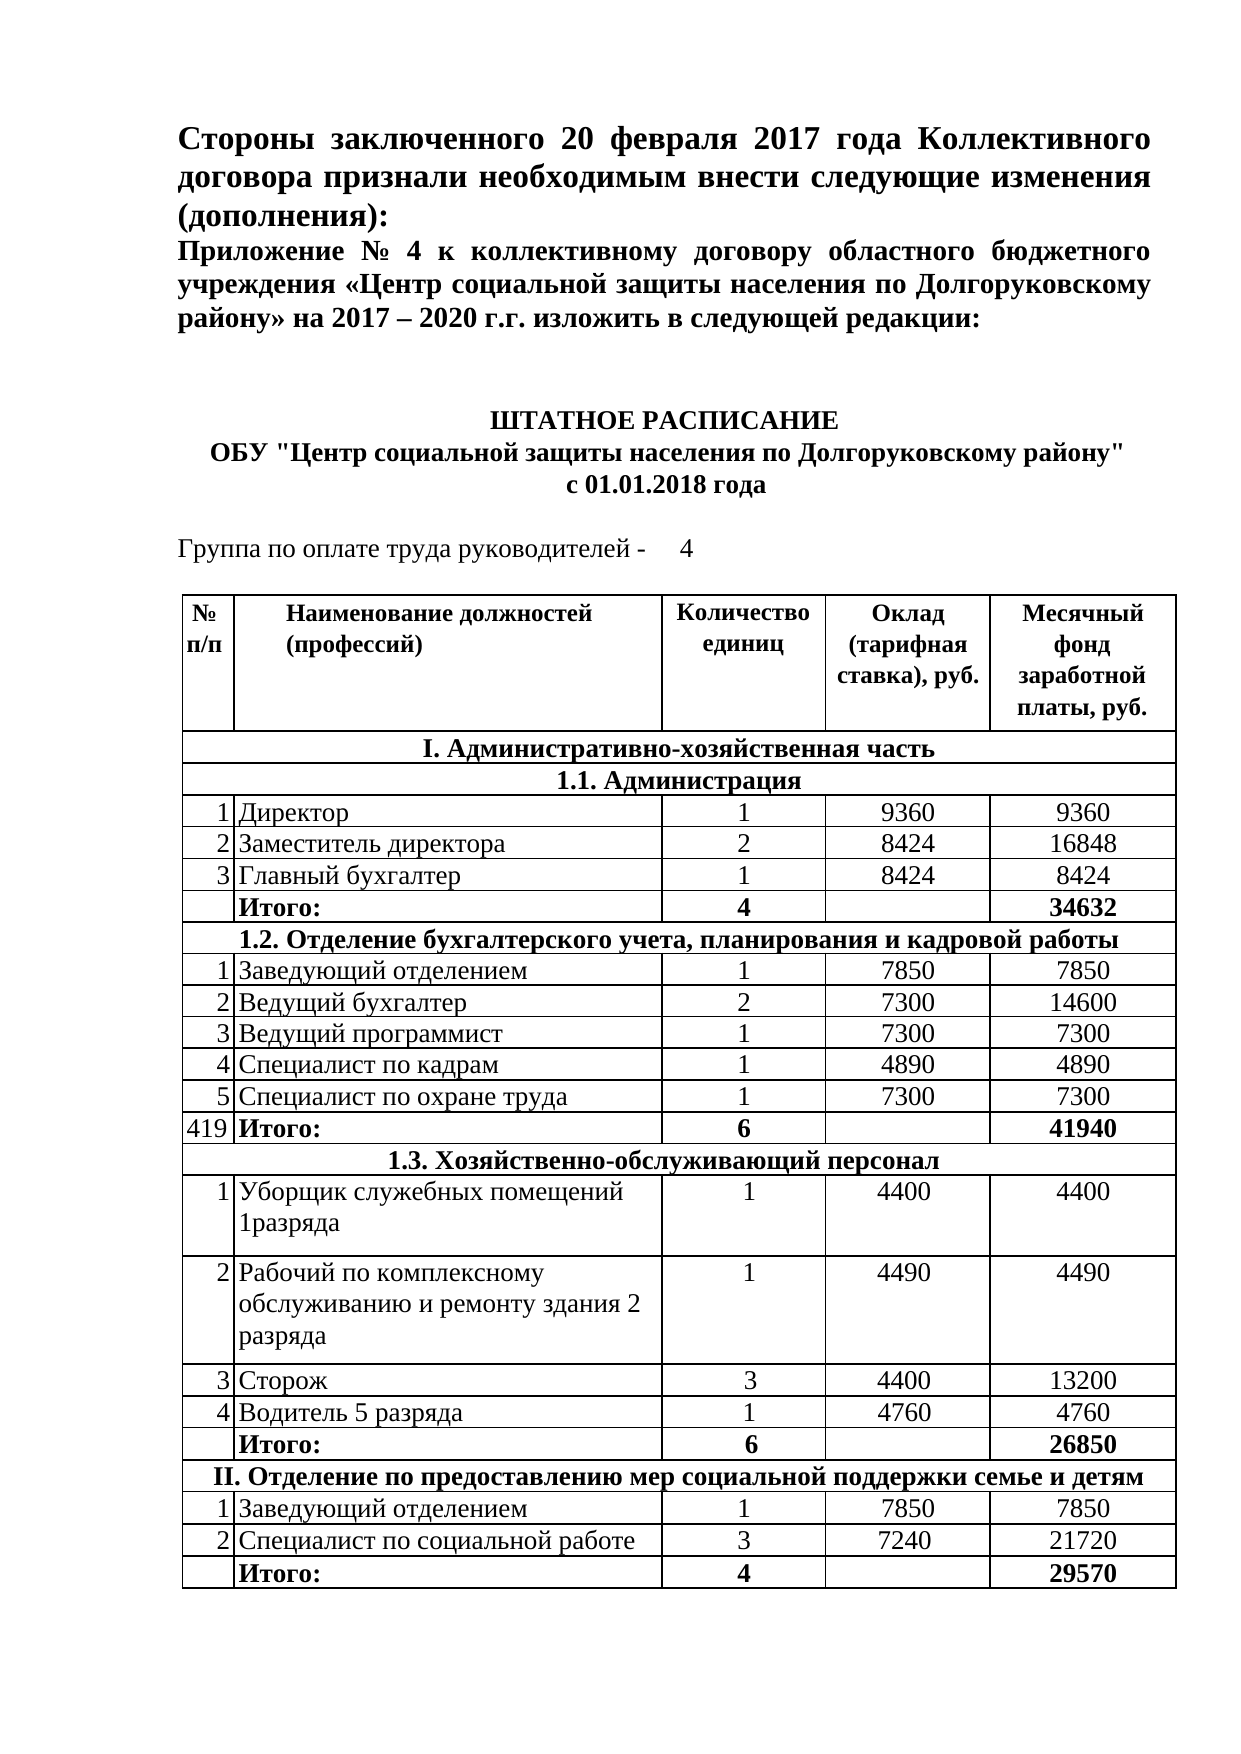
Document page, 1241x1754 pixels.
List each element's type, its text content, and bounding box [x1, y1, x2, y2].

table_cell Итого: [235, 1428, 661, 1459]
text ШТАТНОЕ РАСПИСАНИЕ [177, 404, 1152, 436]
table_cell 7240 [826, 1525, 989, 1555]
table_cell Уборщик служебных помещений 1разряда [235, 1176, 661, 1255]
table_cell 4490 [826, 1257, 989, 1363]
table_cell Ведущий бухгалтер [235, 986, 661, 1016]
table_header Оклад (тарифная ставка), руб. [826, 596, 989, 730]
table_cell 1 [663, 796, 825, 826]
table_cell 1 [183, 796, 233, 826]
table_cell 4890 [826, 1049, 989, 1079]
table_cell 7850 [991, 954, 1175, 984]
table_cell 7850 [991, 1492, 1175, 1523]
text ОБУ "Центр социальной защиты населения по Долгоруковскому району" [177, 436, 1152, 468]
table_cell II. Отделение по предоставлению мер социальной поддержки семье и детям [183, 1461, 1175, 1491]
table_cell Специалист по социальной работе [235, 1525, 661, 1555]
table_cell [183, 1428, 233, 1459]
table_cell 6 [663, 1113, 825, 1142]
table_cell 1 [663, 1049, 825, 1079]
table_cell Специалист по кадрам [235, 1049, 661, 1079]
table_cell 4 [183, 1397, 233, 1427]
table_cell 1 [663, 954, 825, 984]
table_cell 4890 [991, 1049, 1175, 1079]
table_cell 1.1. Администрация [183, 764, 1175, 794]
table_cell 29570 [991, 1557, 1175, 1587]
table_cell [826, 1113, 989, 1142]
table_cell Заместитель директора [235, 827, 661, 858]
table_cell Директор [235, 796, 661, 826]
table_cell 1 [663, 1017, 825, 1047]
table_cell Ведущий программист [235, 1017, 661, 1047]
table_cell 41940 [991, 1113, 1175, 1142]
table_header Наименование должностей (профессий) [235, 596, 661, 730]
table_cell [826, 1557, 989, 1587]
table_cell Заведующий отделением [235, 954, 661, 984]
table_header Месячный фонд заработной платы, руб. [991, 596, 1175, 730]
table_cell I. Административно-хозяйственная часть [183, 732, 1175, 762]
table_cell 7300 [991, 1081, 1175, 1111]
table_cell 4400 [826, 1365, 989, 1395]
table_cell 8424 [991, 859, 1175, 890]
table_cell 8424 [826, 827, 989, 858]
table_cell 9360 [991, 796, 1175, 826]
table_cell 4400 [826, 1176, 989, 1255]
table_cell 1 [183, 1492, 233, 1523]
table_cell 1 [663, 1257, 825, 1363]
table_cell 2 [183, 1525, 233, 1555]
table_cell 21720 [991, 1525, 1175, 1555]
table_cell 6 [663, 1428, 825, 1459]
table_cell 2 [663, 827, 825, 858]
table_cell 4760 [991, 1397, 1175, 1427]
text Стороны заключенного 20 февраля 2017 года Коллективного договора признали необходимым внести следующие изменения (дополнения): [177, 118, 1152, 233]
table_cell Итого: [235, 891, 661, 921]
table_cell 16848 [991, 827, 1175, 858]
table_cell [183, 891, 233, 921]
table_header Количество единиц [663, 596, 825, 730]
table_cell 7850 [826, 1492, 989, 1523]
text Группа по оплате труда руководителей - 4 [177, 532, 1152, 563]
table_cell 1 [663, 1176, 825, 1255]
table_cell 3 [183, 1365, 233, 1395]
table_header № п/п [183, 596, 233, 730]
table_cell Главный бухгалтер [235, 859, 661, 890]
table_cell Итого: [235, 1113, 661, 1142]
table_cell [826, 891, 989, 921]
table_cell 1.3. Хозяйственно-обслуживающий персонал [183, 1144, 1175, 1174]
table_cell 3 [183, 1017, 233, 1047]
table_cell 4 [663, 1557, 825, 1587]
table_cell 1.2. Отделение бухгалтерского учета, планирования и кадровой работы [183, 923, 1175, 953]
table_cell 1 [663, 1492, 825, 1523]
table_cell Сторож [235, 1365, 661, 1395]
table_cell 8424 [826, 859, 989, 890]
table_cell 2 [663, 986, 825, 1016]
table_cell Специалист по охране труда [235, 1081, 661, 1111]
table_cell 3 [183, 859, 233, 890]
text с 01.01.2018 года [180, 468, 1152, 500]
table_cell 1 [663, 859, 825, 890]
table_cell 1 [663, 1397, 825, 1427]
table_cell 9360 [826, 796, 989, 826]
table_cell Заведующий отделением [235, 1492, 661, 1523]
table_cell 5 [183, 1081, 233, 1111]
table_cell 14600 [991, 986, 1175, 1016]
table_cell 41940 [183, 1113, 233, 1142]
table_cell 26850 [991, 1428, 1175, 1459]
table_cell Водитель 5 разряда [235, 1397, 661, 1427]
table_cell [826, 1428, 989, 1459]
text Приложение № 4 к коллективному договору областного бюджетного учреждения «Центр социальной защиты населения по Долгоруковскому району» на 2017 – 2020 г.г. изложить в следующей редакции: [177, 233, 1152, 334]
table_cell 2 [183, 986, 233, 1016]
table_cell Рабочий по комплексному обслуживанию и ремонту здания 2 разряда ообслуживанию и ремонту [235, 1257, 661, 1363]
table_cell 7300 [991, 1017, 1175, 1047]
table_cell 1 [183, 954, 233, 984]
table_cell 2 [183, 1257, 233, 1363]
table_cell 1 [663, 1081, 825, 1111]
table_cell 34632 [991, 891, 1175, 921]
table_cell 7300 [826, 986, 989, 1016]
table_cell 4 [183, 1049, 233, 1079]
table_cell 7300 [826, 1017, 989, 1047]
table_cell 4490 [991, 1257, 1175, 1363]
table_cell Итого: [235, 1557, 661, 1587]
table_cell 3 [663, 1525, 825, 1555]
table_cell 4 [663, 891, 825, 921]
table_cell 4760 [826, 1397, 989, 1427]
table_cell 2 [183, 827, 233, 858]
table_cell 1 [183, 1176, 233, 1255]
table_cell 3 [663, 1365, 825, 1395]
table_cell 13200 [991, 1365, 1175, 1395]
table_cell 7300 [826, 1081, 989, 1111]
table_cell 4400 [991, 1176, 1175, 1255]
table_cell 7850 [826, 954, 989, 984]
table_cell [183, 1557, 233, 1587]
